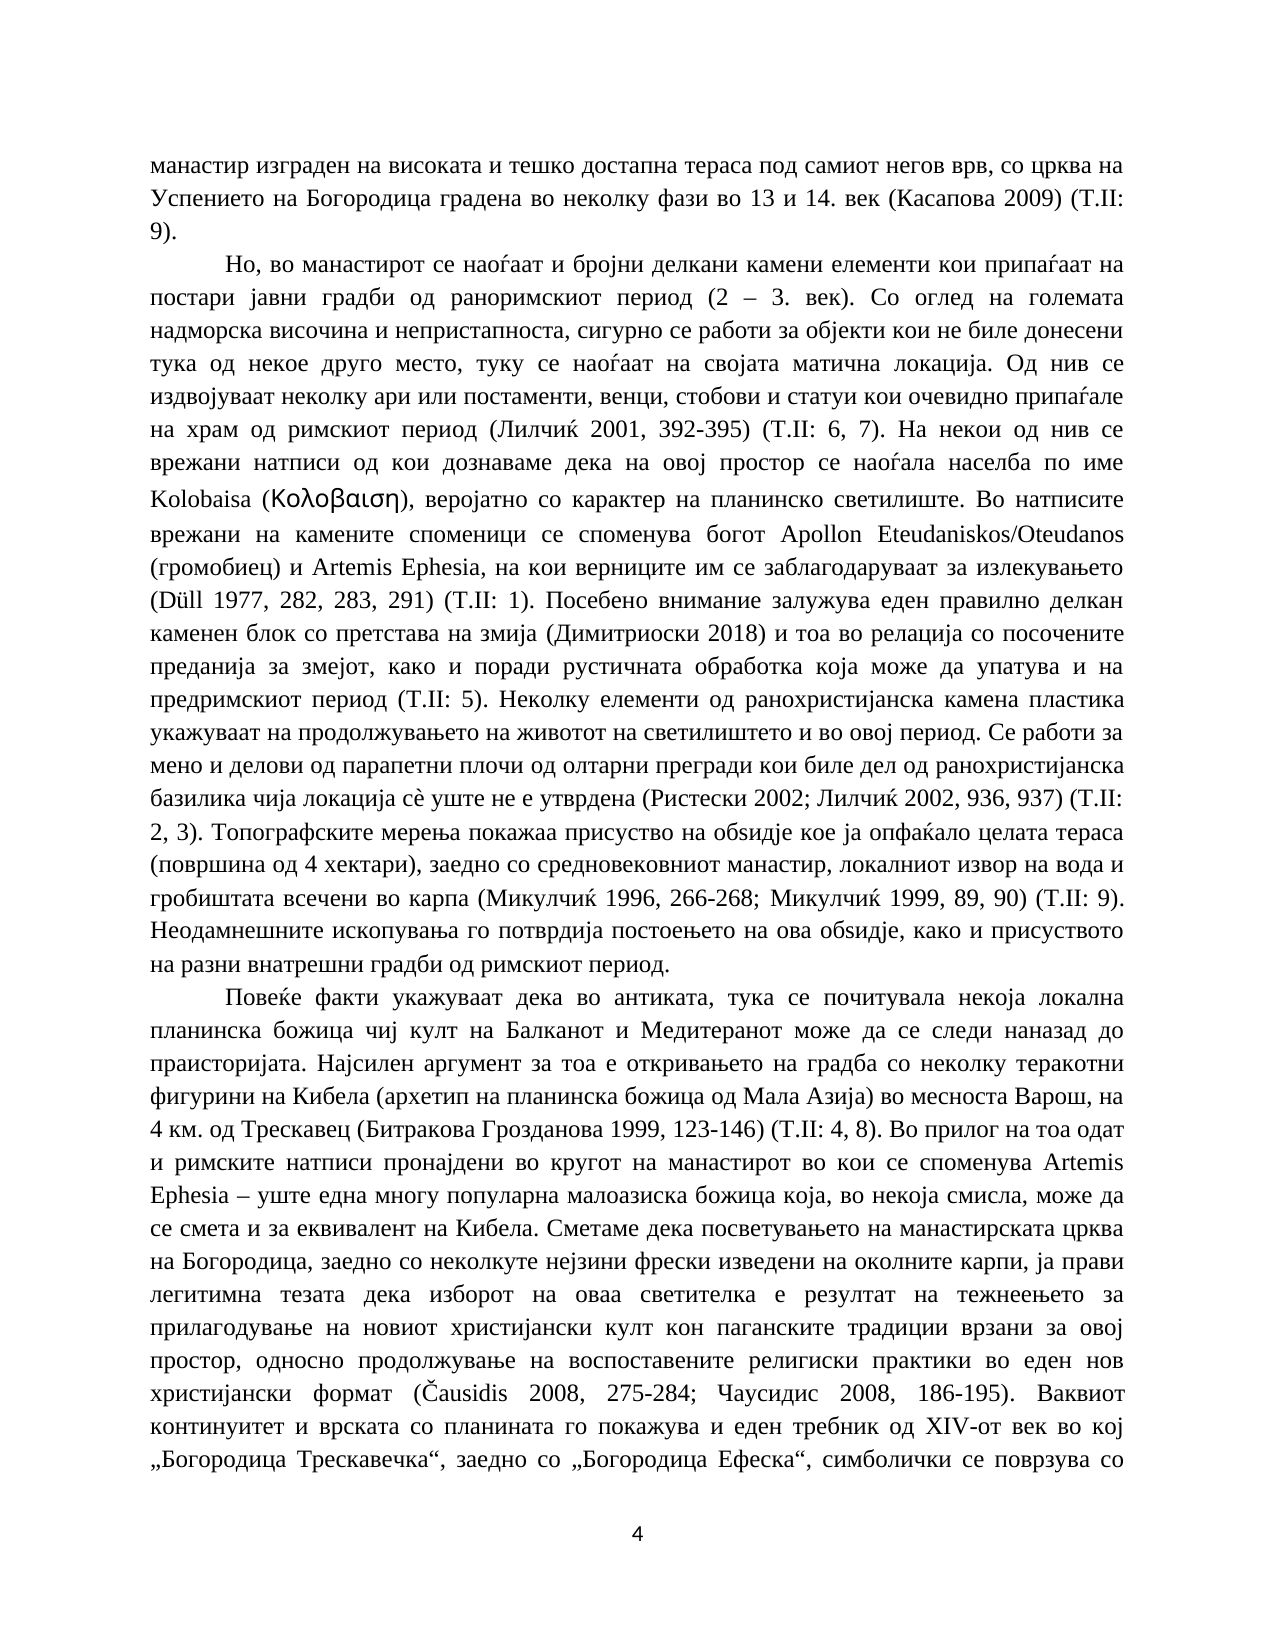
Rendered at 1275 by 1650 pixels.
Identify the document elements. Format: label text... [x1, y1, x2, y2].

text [150, 150, 1125, 245]
text Но, во манастирот се наоѓаат и бројни делкани камени елементи кои припаѓаат на постари јавни градби од раноримскиот период (2 – 3. век). Со оглед на големата надморска височина и непристапноста, сигурно се работи за објекти кои не биле донесени тука од некое друго место, туку се наоѓаат на својата матична локација. Од нив се издвојуваат неколку ари или постаменти, венци, стобови и статуи кои очевидно припаѓале на храм од римскиот период (Лилчиќ 2001, 392-395) (T.II: 6, 7). На некои од нив се врежани натписи од кои дознаваме дека на овој простор се наоѓала населба по име Kolobaisa (Κολοβαιση), веројатно со карактер на планинско светилиште. Во натписите врежани на камените споменици се споменува богот Apollon Eteudaniskos/Oteudanos (громобиец) и Artemis Ephesia, на кои верниците им се заблагодаруваат за излекувањето (Düll 1977, 282, 283, 291) (T.II: 1). Посебено внимание залужува еден правилно делкан каменен блок со претстава на змија (Димитриоски 2018) и тоа во релација со посочените преданија за змејот, како и поради рустичната обработка која може да упатува и на предримскиот период (T.II: 5). Неколку елементи од ранохристијанска камена пластика укажуваат на продолжувањето на животот на светилиштето и во овој период. Се работи за мено и делови од парапетни плочи од олтарни прегради кои биле дел од ранохристијанска базилика чија локација сè уште не е утврдена (Ристески 2002; Лилчиќ 2002, 936, 937) (T.II: 2, 3). Топографските мерења покажаа присуство на обѕидје кое ја опфаќало целата тераса (површина од 4 хектари), заедно со средновековниот манастир, локалниот извор на вода и гробиштата всечени во карпа (Микулчиќ 1996, 266-268; Микулчиќ 1999, 89, 90) (T.II: 9). Неодамнешните ископувања го потврдија постоењето на ова обѕидје, како и присуството на разни внатрешни градби од римскиот период. [150, 249, 1125, 977]
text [150, 982, 1125, 1473]
